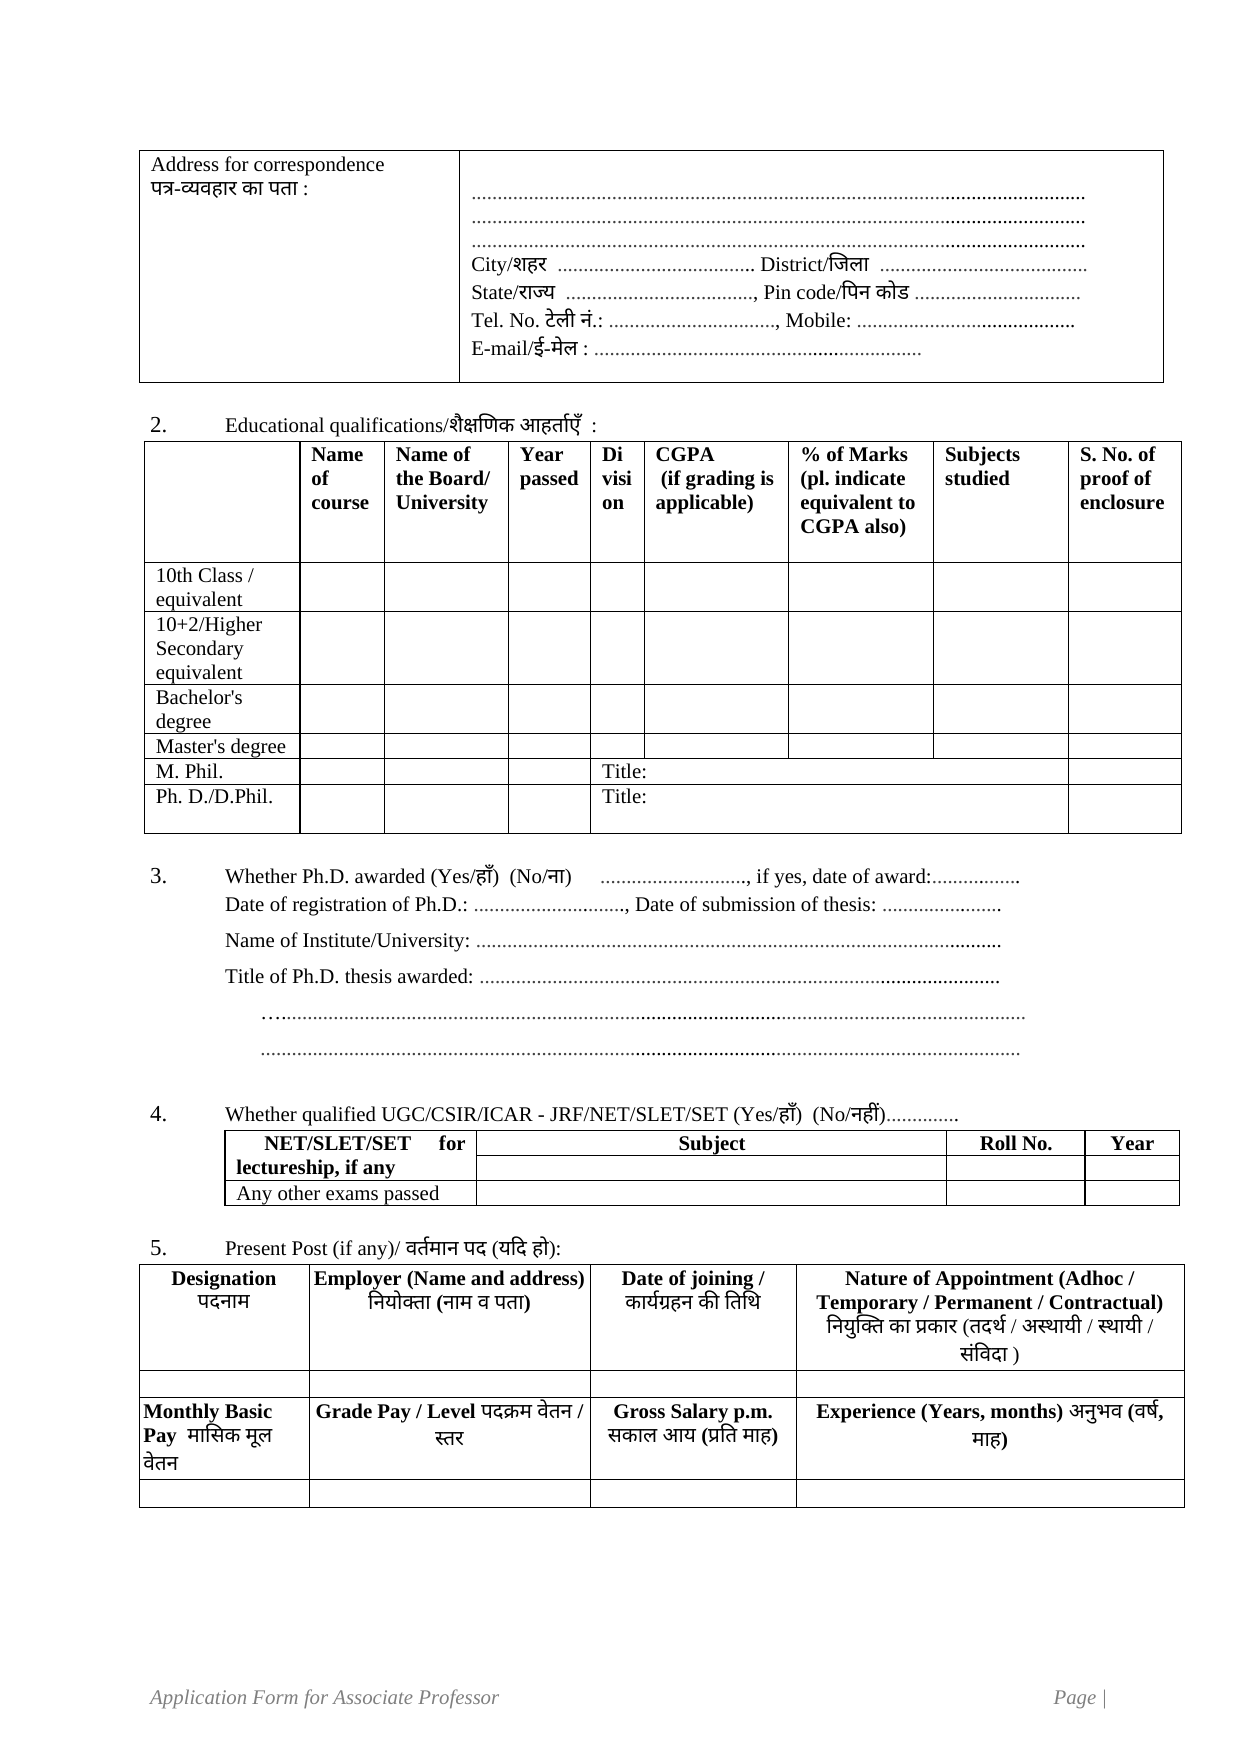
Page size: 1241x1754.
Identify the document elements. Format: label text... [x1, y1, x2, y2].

table_header CGPA (if grading is applicable) [645, 442, 788, 562]
table_cell [789, 685, 933, 733]
table_cell Any other exams passed [226, 1181, 476, 1205]
table_cell [301, 734, 384, 758]
table_cell [310, 1480, 590, 1507]
text Name of Institute/University: ..................................................................................................... [150, 928, 1090, 952]
table_cell [789, 734, 933, 758]
text Date of registration of Ph.D.: ............................., Date of submission of thesis: ....................... [150, 892, 1090, 916]
table_cell 10th Class / equivalent [145, 563, 299, 611]
table_cell Master's degree [145, 734, 299, 758]
table_cell [591, 1371, 796, 1397]
table_cell [385, 785, 508, 833]
table_cell [140, 1371, 309, 1397]
table_cell [301, 612, 384, 684]
table_header Subject [477, 1131, 946, 1155]
table_header S. No. of proof of enclosure [1069, 442, 1181, 562]
table_cell ...................................................................................................................... ...................................................................................................................... ...................................................................................................................... City/शहर ...................................... District/जिला ........................................ State/राज्य ...................................., Pin code/पिन कोड ................................ Tel. No. टेली नं. : ................................, Mobile: .......................................... E-mail/ई-मेल : ............................................................... [460, 151, 1163, 382]
table_cell [645, 734, 788, 758]
table_header Employer (Name and address) नियोक्ता (नाम व पता) [310, 1265, 590, 1370]
table_cell [645, 563, 788, 611]
table_header Nature of Appointment (Adhoc / Temporary / Permanent / Contractual) नियुक्ति का प्रकार (तदर्थ / अस्थायी / स्थायी / संविदा ) [797, 1265, 1184, 1370]
table_cell [947, 1181, 1084, 1205]
table_header Year [1086, 1131, 1179, 1155]
table_cell [645, 612, 788, 684]
list Present Post (if any)/ वर्तमान पद (यदि हो): [150, 1234, 1090, 1264]
table_header [145, 442, 299, 562]
text …............................................................................................................................................... [150, 1000, 1090, 1024]
table_cell [301, 759, 384, 783]
table_header % of Marks (pl. indicate equivalent to CGPA also) [789, 442, 933, 562]
table_cell [591, 612, 644, 684]
table_cell [934, 612, 1068, 684]
table_cell [140, 1480, 309, 1507]
table_cell [1069, 759, 1181, 783]
table_cell [947, 1156, 1084, 1180]
table_header Name of the Board/ University [385, 442, 508, 562]
table_cell [789, 612, 933, 684]
table_cell [385, 734, 508, 758]
table_cell [385, 759, 508, 783]
table_cell Monthly Basic Pay मासिक मूल वेतन [140, 1398, 309, 1479]
table_cell Title: [591, 759, 1068, 783]
table_cell Address for correspondence पत्र-व्यवहार का पता : [140, 151, 459, 382]
table_header Roll No. [947, 1131, 1084, 1155]
list Educational qualifications/शैक्षणिक आहर्ताएँ : [150, 411, 1090, 441]
table_header Subjects studied [934, 442, 1068, 562]
table_cell Grade Pay / Level पदक्रम वेतन / स्तर [310, 1398, 590, 1479]
text Title of Ph.D. thesis awarded: .................................................................................................... [150, 964, 1090, 988]
table_header Designation पदनाम [140, 1265, 309, 1370]
table_header NET/SLET/SET for lectureship, if any [226, 1131, 476, 1180]
table_cell [1069, 734, 1181, 758]
table_cell [645, 685, 788, 733]
table_header Year passed [509, 442, 590, 562]
table_cell [797, 1371, 1184, 1397]
table_cell [934, 685, 1068, 733]
table_cell [934, 734, 1068, 758]
table_cell [1069, 563, 1181, 611]
table_cell [509, 685, 590, 733]
table_cell [301, 563, 384, 611]
table_cell [591, 1480, 796, 1507]
table_cell M. Phil. [145, 759, 299, 783]
table_cell [301, 785, 384, 833]
table_cell [509, 759, 590, 783]
table_cell [509, 563, 590, 611]
table_cell [385, 612, 508, 684]
table_cell [385, 563, 508, 611]
table_cell [1069, 612, 1181, 684]
table_cell [797, 1480, 1184, 1507]
table_cell [591, 685, 644, 733]
table_cell 10+2/Higher Secondary equivalent [145, 612, 299, 684]
list Whether Ph.D. awarded (Yes/हाँ) (No/ना) ............................, if yes, date of award:................. [150, 862, 1090, 892]
table_cell [301, 685, 384, 733]
table_cell [310, 1371, 590, 1397]
table_cell [509, 734, 590, 758]
table_cell [385, 685, 508, 733]
table_cell [1086, 1156, 1179, 1180]
table_cell [1069, 785, 1181, 833]
table_cell [477, 1181, 946, 1205]
table_cell [934, 563, 1068, 611]
list Whether qualified UGC/CSIR/ICAR - JRF/NET/SLET/SET (Yes/हाँ) (No/नहीं).............. [150, 1100, 1090, 1130]
table_cell [1086, 1181, 1179, 1205]
table_cell [591, 734, 644, 758]
table_cell Bachelor's degree [145, 685, 299, 733]
table_cell Ph. D./D.Phil. [145, 785, 299, 833]
text .................................................................................................................................................. [150, 1036, 1090, 1060]
table_header Name of course [301, 442, 384, 562]
table_cell [477, 1156, 946, 1180]
table_cell [1069, 685, 1181, 733]
table_cell [591, 563, 644, 611]
table_header Date of joining / कार्यग्रहन की तिथि [591, 1265, 796, 1370]
table_cell Experience (Years, months) अनुभव (वर्ष, माह) [797, 1398, 1184, 1479]
table_cell [509, 785, 590, 833]
table_cell Title: [591, 785, 1068, 833]
table_cell [509, 612, 590, 684]
table_header Division [591, 442, 644, 562]
table_cell Gross Salary p.m. सकाल आय (प्रति माह) [591, 1398, 796, 1479]
table_cell [789, 563, 933, 611]
